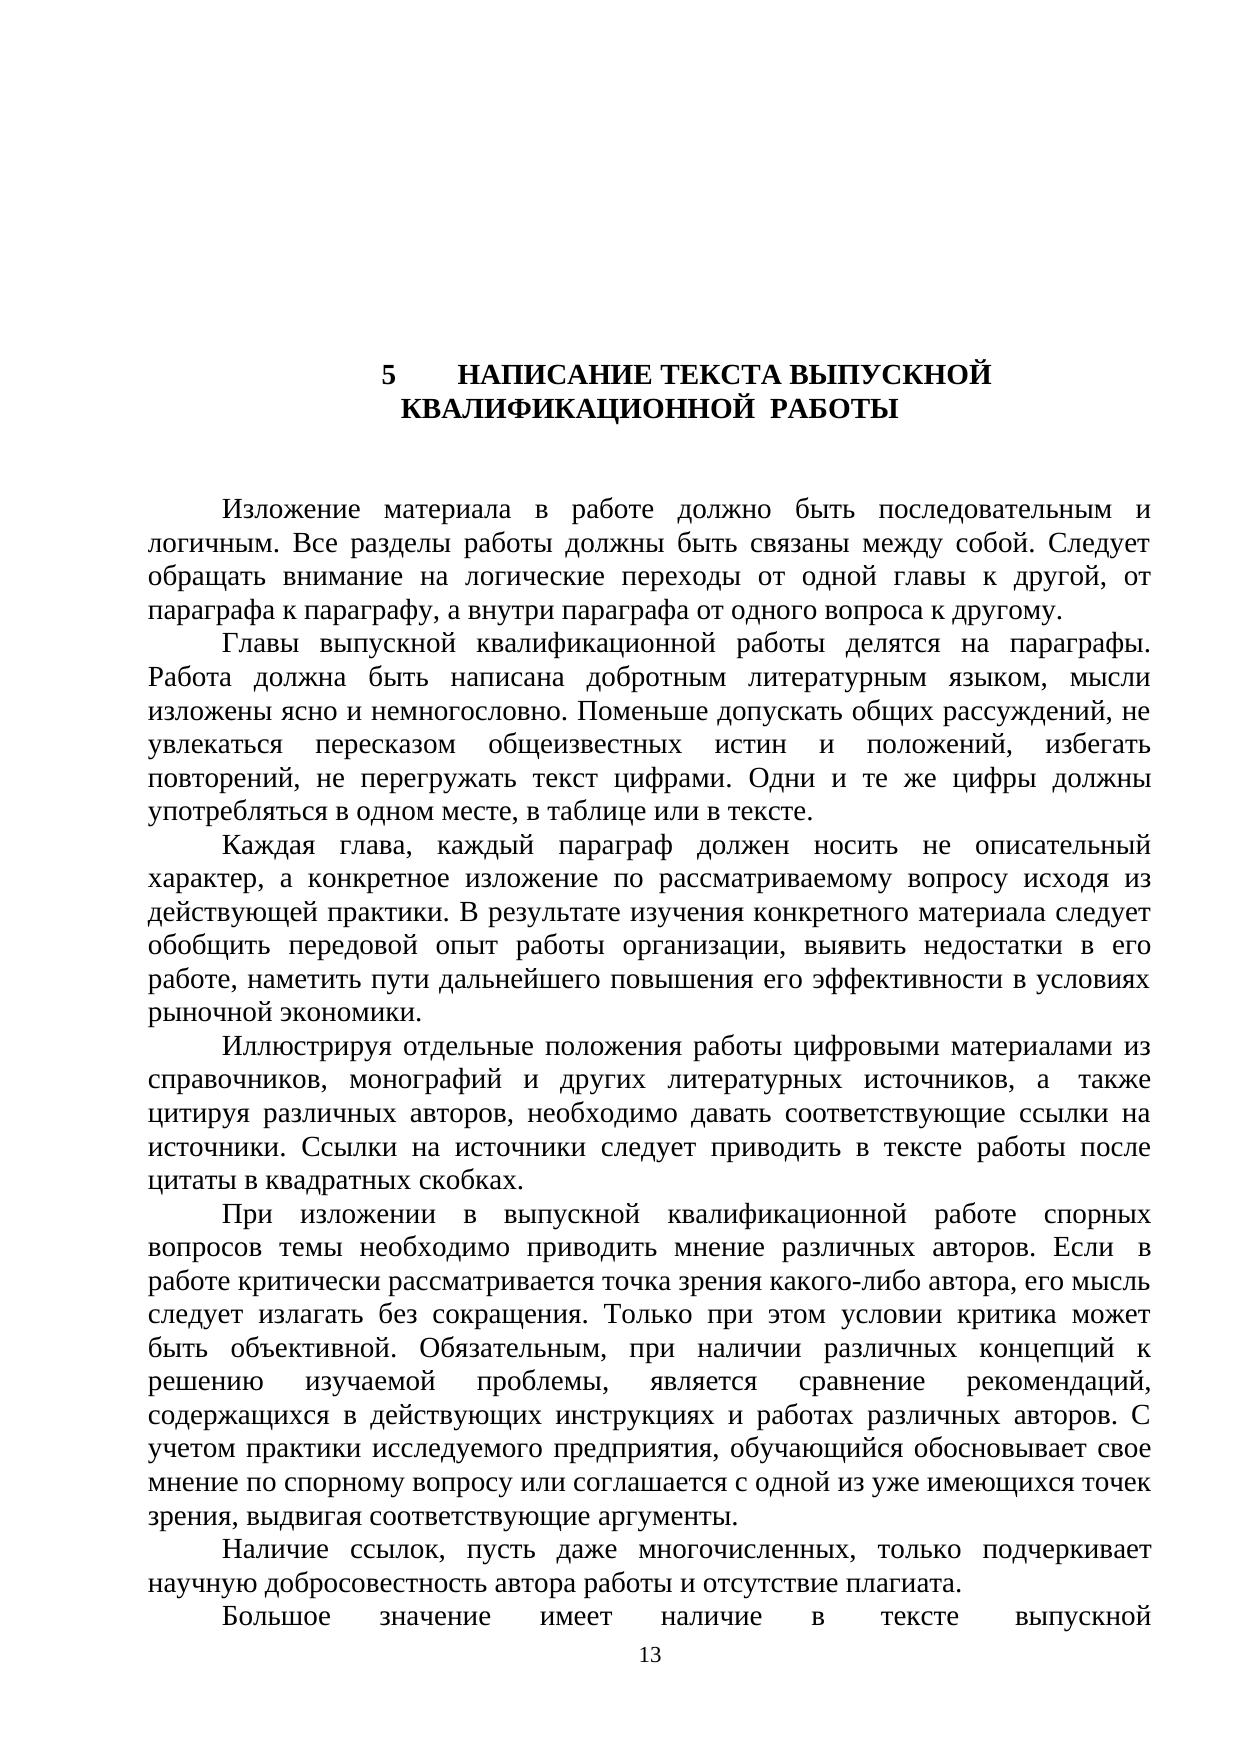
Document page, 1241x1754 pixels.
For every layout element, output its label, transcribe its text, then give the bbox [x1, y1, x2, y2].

text Главы выпускной квалификационной работы делятся на параграфы. Работа должна быть написана добротным литературным языком, мысли изложены ясно и немногословно. Поменьше допускать общих рассуждений, не увлекаться пересказом общеизвестных истин и положений, избегать повторений, не перегружать текст цифрами. Одни и те же цифры должны употребляться в одном месте, в таблице или в тексте. [148, 626, 1152, 827]
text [148, 1598, 1152, 1632]
text Наличие ссылок, пусть даже многочисленных, только подчеркивает научную добросовестность автора работы и отсутствие плагиата. [148, 1531, 1152, 1598]
text Каждая глава, каждый параграф должен носить не описательный характер, а конкретное изложение по рассматриваемому вопросу исходя из действующей практики. В результате изучения конкретного материала следует обобщить передовой опыт работы организации, выявить недостатки в его работе, наметить пути дальнейшего повышения его эффективности в условиях рыночной экономики. [148, 827, 1152, 1028]
list НАПИСАНИЕ ТЕКСТА ВЫПУСКНОЙ КВАЛИФИКАЦИОННОЙ РАБОТЫ [148, 357, 1151, 424]
text Иллюстрируя отдельные положения работы цифровыми материалами из справочников, монографий и других литературных источников, а также цитируя различных авторов, необходимо давать соответствующие ссылки на источники. Ссылки на источники следует приводить в тексте работы после цитаты в квадратных скобках. [148, 1028, 1152, 1196]
text Изложение материала в работе должно быть последовательным и логичным. Все разделы работы должны быть связаны между собой. Следует обращать внимание на логические переходы от одной главы к другой, от параграфа к параграфу, а внутри параграфа от одного вопроса к другому. [148, 491, 1152, 626]
text При изложении в выпускной квалификационной работе спорных вопросов темы необходимо приводить мнение различных авторов. Если в работе критически рассматривается точка зрения какого-либо автора, его мысль следует излагать без сокращения. Только при этом условии критика может быть объективной. Обязательным, при наличии различных концепций к решению изучаемой проблемы, является сравнение рекомендаций, содержащихся в действующих инструкциях и работах различных авторов. С учетом практики исследуемого предприятия, обучающийся обосновывает свое мнение по спорному вопросу или соглашается с одной из уже имеющихся точек зрения, выдвигая соответствующие аргументы. [148, 1196, 1152, 1531]
